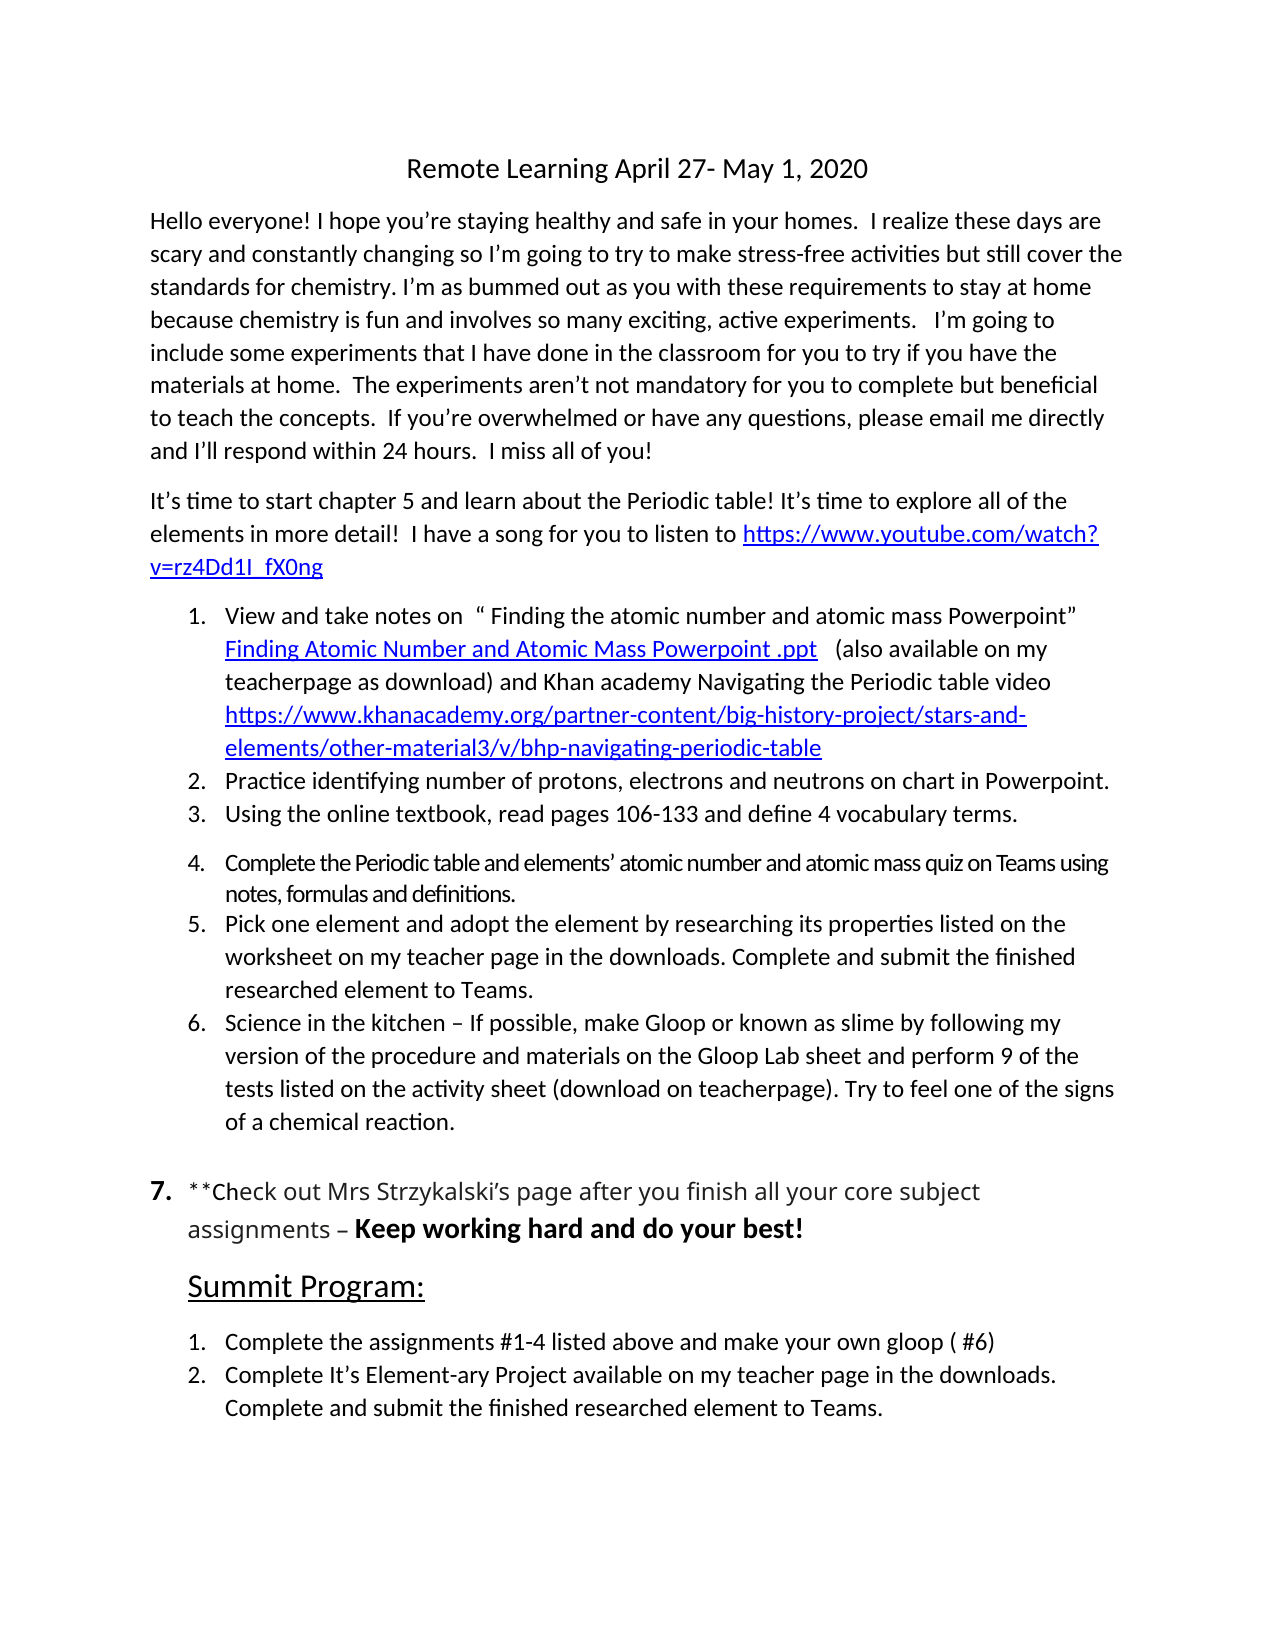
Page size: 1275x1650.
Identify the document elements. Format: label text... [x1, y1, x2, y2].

list **Check out Mrs Strzykalski’s page after you finish all your core subject assignments – Keep working hard and do your best! [150, 1172, 1125, 1246]
text Remote Learning April 27- May 1, 2020 [150, 150, 1125, 186]
text It’s time to start chapter 5 and learn about the Periodic table! It’s time to explore all of the elements in more detail! I have a song for you to listen to https://www.youtube.com/watch?v=rz4Dd1I_fX0ng [150, 485, 1125, 581]
list Practice identifying number of protons, electrons and neutrons on chart in Powerpoint. [187, 765, 1125, 796]
list Complete It’s Element-ary Project available on my teacher page in the downloads. Complete and submit the finished researched element to Teams. [187, 1359, 1125, 1422]
list View and take notes on “ Finding the atomic number and atomic mass Powerpoint” Finding Atomic Number and Atomic Mass Powerpoint .ppt (also available on my teacherpage as download) and Khan academy Navigating the Periodic table video https://www.khanacademy.org/partner-content/big-history-project/stars-and-elements/other-material3/v/bhp-navigating-periodic-table [187, 601, 1125, 763]
text Summit Program: [187, 1266, 1125, 1306]
list Pick one element and adopt the element by researching its properties listed on the worksheet on my teacher page in the downloads. Complete and submit the finished researched element to Teams. [187, 909, 1125, 1005]
list Science in the kitchen – If possible, make Gloop or known as slime by following my version of the procedure and materials on the Gloop Lab sheet and perform 9 of the tests listed on the activity sheet (download on teacherpage). Try to feel one of the signs of a chemical reaction. [187, 1007, 1125, 1137]
list Using the online textbook, read pages 106-133 and define 4 vocabulary terms. [187, 798, 1125, 828]
text Hello everyone! I hope you’re staying healthy and safe in your homes. I realize these days are scary and constantly changing so I’m going to try to make stress-free activities but still cover the standards for chemistry. I’m as bummed out as you with these requirements to stay at home because chemistry is fun and involves so many exciting, active experiments. I’m going to include some experiments that I have done in the classroom for you to try if you have the materials at home. The experiments aren’t not mandatory for you to complete but beneficial to teach the concepts. If you’re overwhelmed or have any questions, please email me directly and I’ll respond within 24 hours. I miss all of you! [150, 205, 1125, 466]
title Complete the Periodic table and elements’ atomic number and atomic mass quiz on Teams using notes, formulas and definitions. [187, 848, 1125, 909]
list Complete the assignments #1-4 listed above and make your own gloop ( #6) [187, 1326, 1125, 1357]
